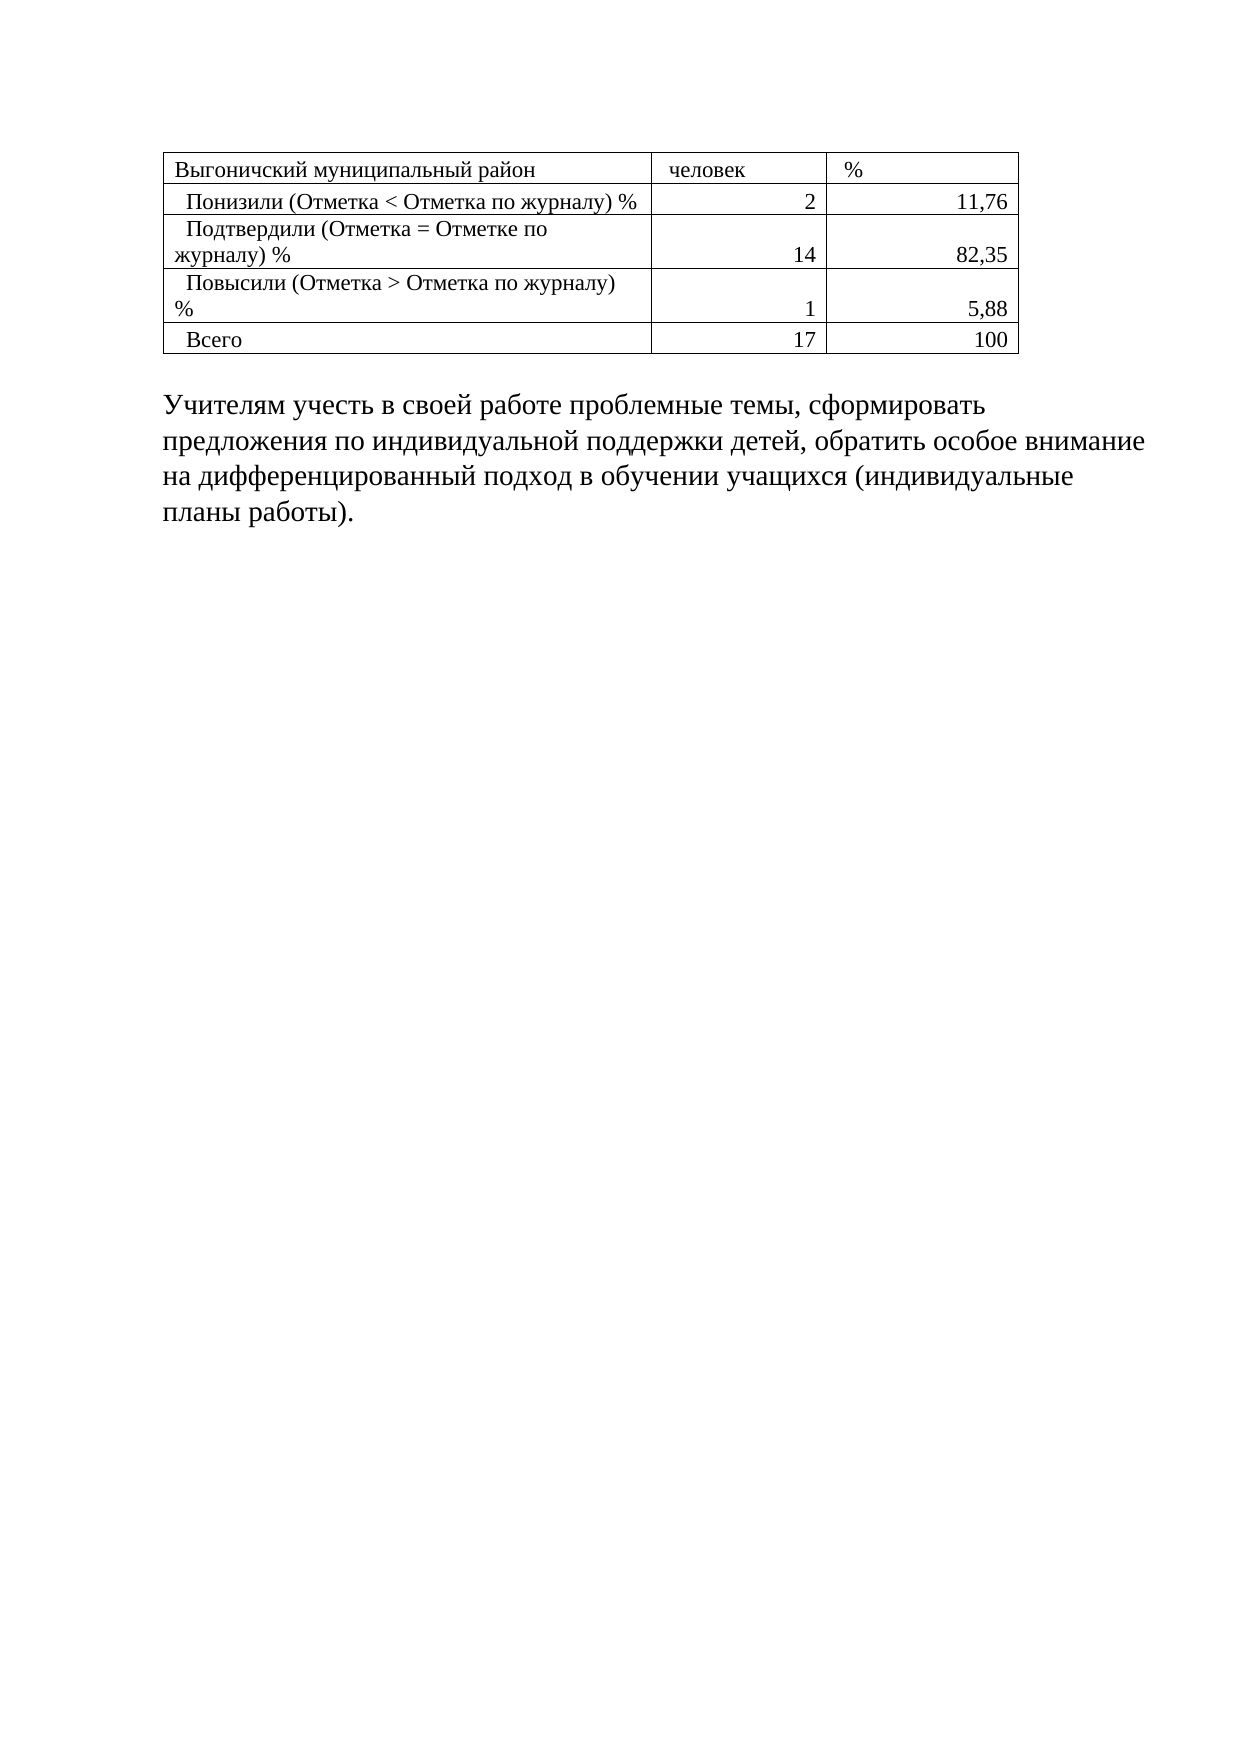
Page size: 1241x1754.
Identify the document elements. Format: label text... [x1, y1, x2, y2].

table_cell 1 [652, 269, 826, 322]
table_cell 5,88 [827, 269, 1018, 322]
table_cell Всего [164, 323, 651, 353]
table_cell Повысили (Отметка > Отметка по журналу) % [164, 269, 651, 322]
table_cell 82,35 [827, 215, 1018, 268]
table_cell Понизили (Отметка < Отметка по журналу) % [164, 184, 651, 214]
table_cell 2 [652, 184, 826, 214]
table_header человек [652, 153, 826, 183]
table_cell Подтвердили (Отметка = Отметке по журналу) % [164, 215, 651, 268]
table_cell 14 [652, 215, 826, 268]
table_cell 17 [652, 323, 826, 353]
text Учителям учесть в своей работе проблемные темы, сформировать предложения по индивидуальной поддержки детей, обратить особое внимание на дифференцированный подход в обучении учащихся (индивидуальные планы работы). [162, 387, 1152, 528]
table_cell 11,76 [827, 184, 1018, 214]
table_header Выгоничский муниципальный район [164, 153, 651, 183]
table_cell 100 [827, 323, 1018, 353]
table_header % [827, 153, 1018, 183]
